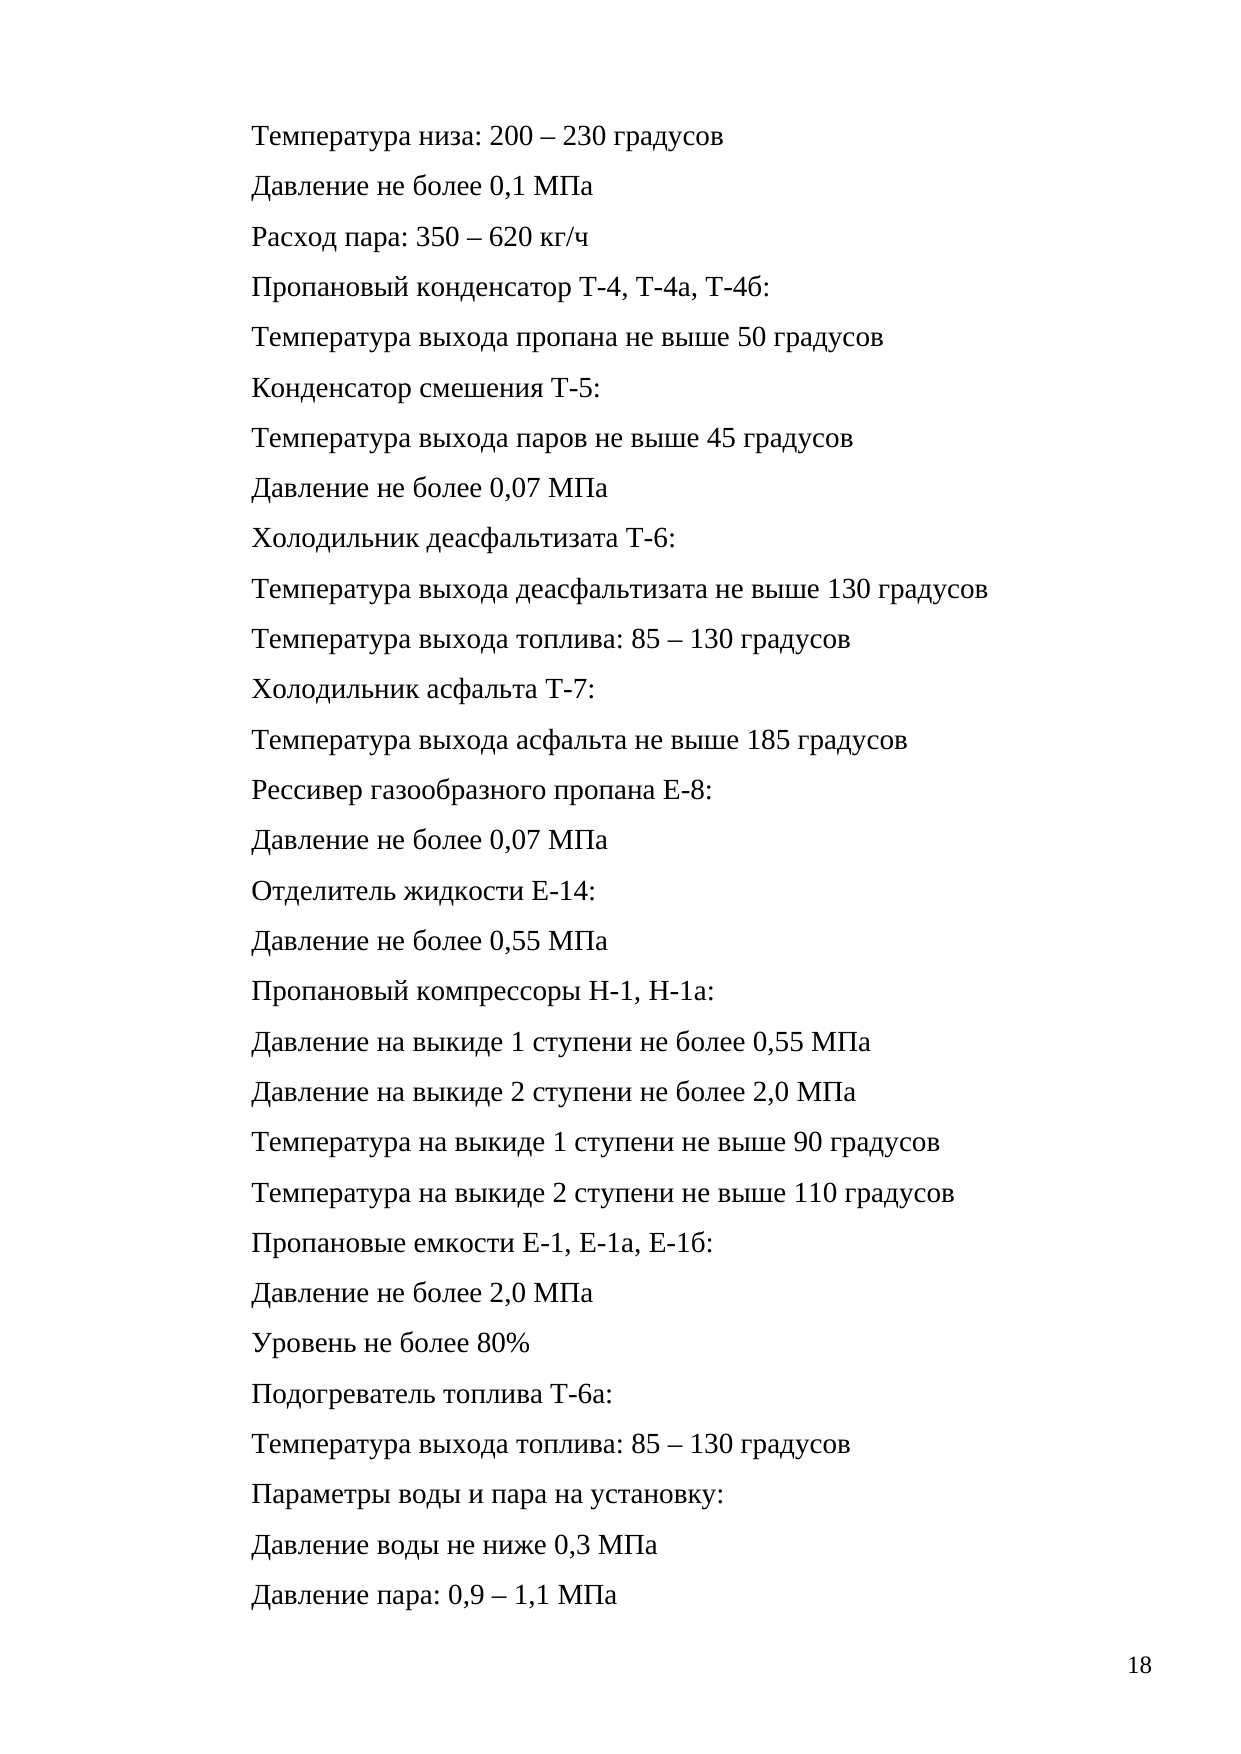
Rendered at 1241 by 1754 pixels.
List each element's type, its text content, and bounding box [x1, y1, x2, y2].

text Давление на выкиде 2 ступени не более 2,0 МПа [177, 1074, 1152, 1108]
text Подогреватель топлива Т-6а: [177, 1376, 1152, 1409]
text Пропановый конденсатор Т-4, Т-4а, Т-4б: [177, 269, 1152, 303]
text Пропановые емкости Е-1, Е-1а, Е-1б: [177, 1225, 1152, 1258]
text Холодильник асфальта Т-7: [177, 672, 1152, 705]
text Температура выхода топлива: 85 – 130 градусов [177, 621, 1152, 655]
text Пропановый компрессоры Н-1, Н-1а: [177, 973, 1152, 1007]
text Температура на выкиде 2 ступени не выше 110 градусов [177, 1175, 1152, 1208]
text Температура на выкиде 1 ступени не выше 90 градусов [177, 1124, 1152, 1158]
text Давление не более 2,0 МПа [177, 1275, 1152, 1309]
text Параметры воды и пара на установку: [177, 1477, 1152, 1510]
text Отделитель жидкости Е-14: [177, 873, 1152, 906]
text Давление на выкиде 1 ступени не более 0,55 МПа [177, 1024, 1152, 1057]
text Температура выхода пропана не выше 50 градусов [177, 319, 1152, 353]
text Давление не более 0,07 МПа [177, 822, 1152, 856]
text Конденсатор смешения Т-5: [177, 370, 1152, 403]
text Давление не более 0,1 МПа [177, 168, 1152, 202]
text Температура выхода топлива: 85 – 130 градусов [177, 1426, 1152, 1460]
text Холодильник деасфальтизата Т-6: [177, 521, 1152, 554]
text Давление не более 0,07 МПа [177, 470, 1152, 504]
text Давление пара: 0,9 – 1,1 МПа [177, 1577, 1152, 1611]
text Рессивер газообразного пропана Е-8: [177, 772, 1152, 806]
text Температура низа: 200 – 230 градусов [177, 118, 1152, 152]
text Давление не более 0,55 МПа [177, 923, 1152, 957]
text Уровень не более 80% [177, 1326, 1152, 1359]
text Давление воды не ниже 0,3 МПа [177, 1527, 1152, 1560]
text Температура выхода деасфальтизата не выше 130 градусов [177, 571, 1152, 604]
text Расход пара: 350 – 620 кг/ч [177, 219, 1152, 252]
text Температура выхода асфальта не выше 185 градусов [177, 722, 1152, 755]
text Температура выхода паров не выше 45 градусов [177, 420, 1152, 453]
